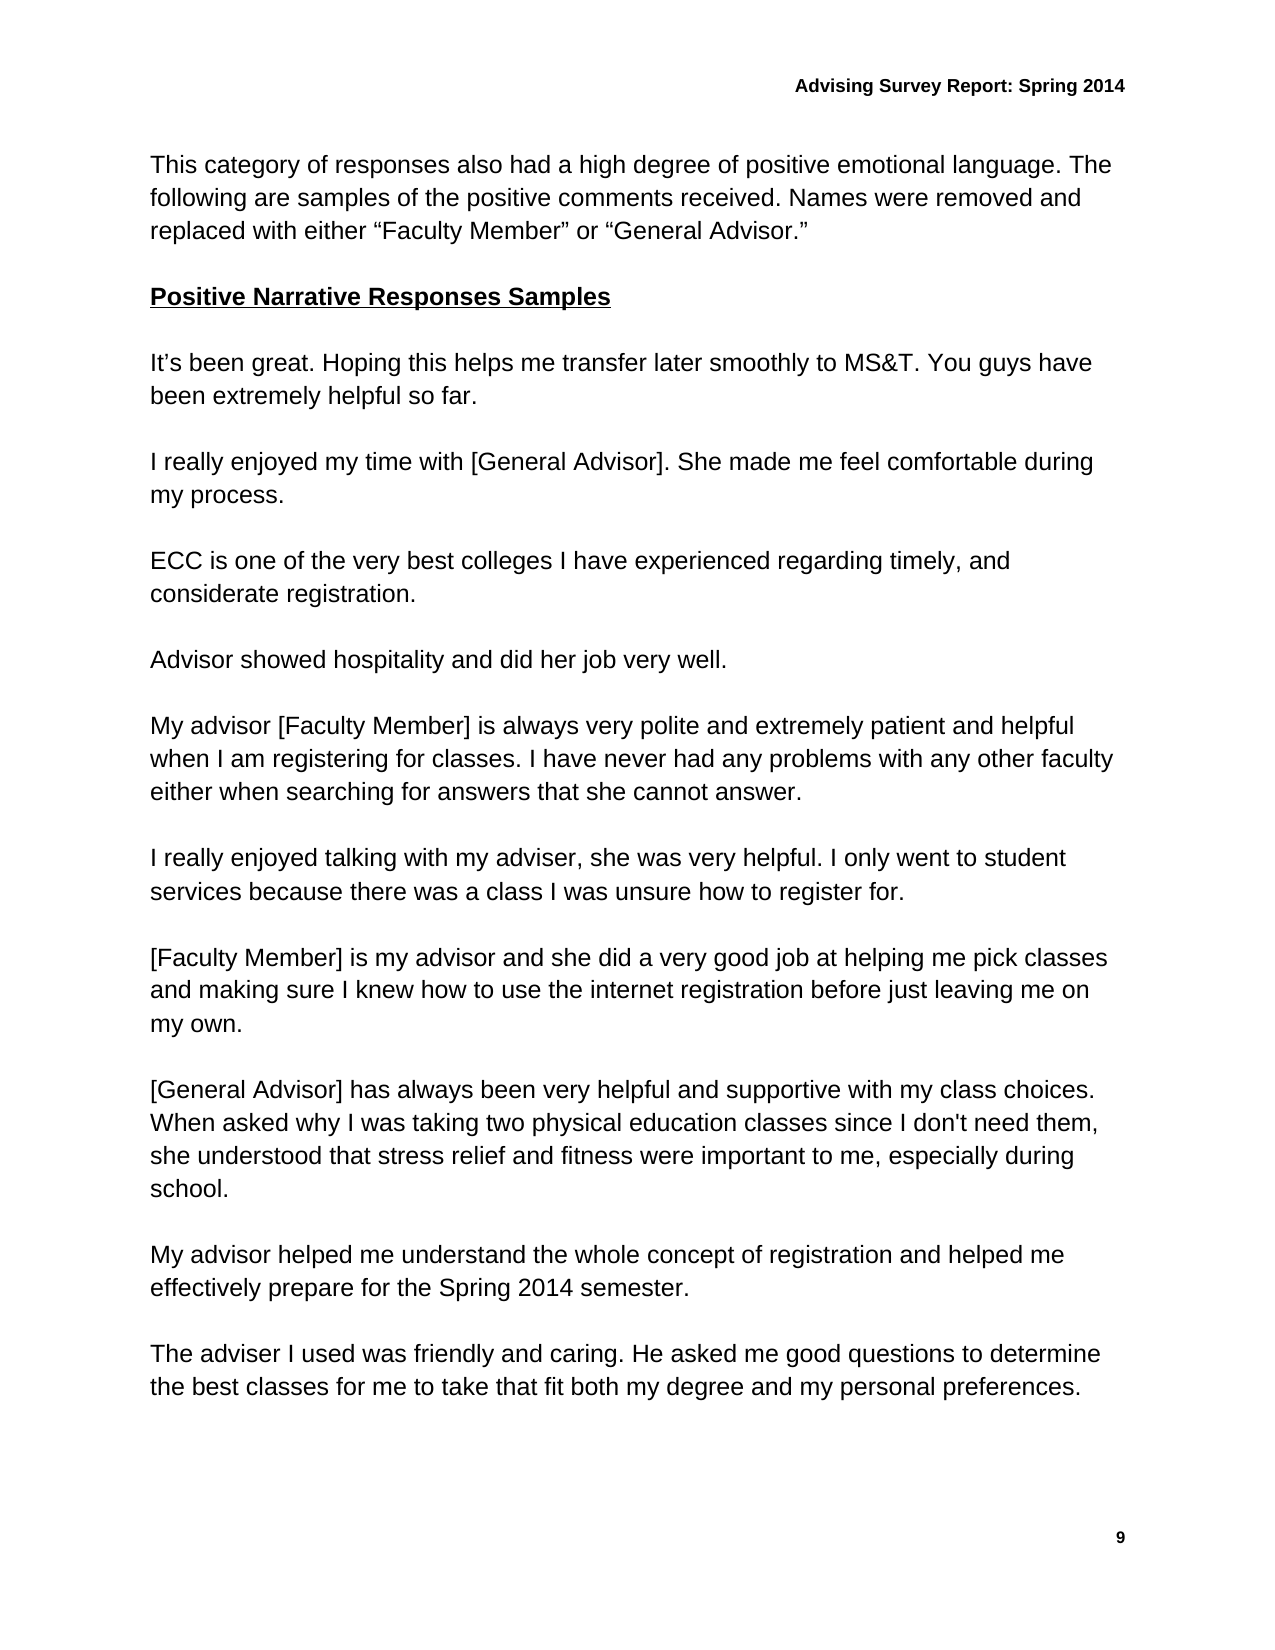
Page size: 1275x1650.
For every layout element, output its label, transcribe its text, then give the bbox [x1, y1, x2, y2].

text The adviser I used was friendly and caring. He asked me good questions to determine the best classes for me to take that fit both my degree and my personal preferences. [150, 1339, 1125, 1401]
text My advisor [Faculty Member] is always very polite and extremely patient and helpful when I am registering for classes. I have never had any problems with any other faculty either when searching for answers that she cannot answer. [150, 711, 1125, 806]
text My advisor helped me understand the whole concept of registration and helped me effectively prepare for the Spring 2014 semester. [150, 1240, 1125, 1301]
text I really enjoyed my time with [General Advisor]. She made me feel comfortable during my process. [150, 447, 1125, 509]
text It’s been great. Hoping this helps me transfer later smoothly to MS&T. You guys have been extremely helpful so far. [150, 348, 1125, 410]
text [General Advisor] has always been very helpful and supportive with my class choices. When asked why I was taking two physical education classes since I don't need them, she understood that stress relief and fitness were important to me, especially during school. [150, 1074, 1125, 1202]
text Advisor showed hospitality and did her job very well. [150, 645, 1125, 674]
text [Faculty Member] is my advisor and she did a very good job at helping me pick classes and making sure I knew how to use the internet registration before just leaving me on my own. [150, 942, 1125, 1037]
text This category of responses also had a high degree of positive emotional language. The following are samples of the positive comments received. Names were removed and replaced with either “Faculty Member” or “General Advisor.” [150, 150, 1125, 245]
text ECC is one of the very best colleges I have experienced regarding timely, and considerate registration. [150, 546, 1125, 608]
text I really enjoyed talking with my adviser, she was very helpful. I only went to student services because there was a class I was unsure how to register for. [150, 843, 1125, 905]
text Positive Narrative Responses Samples [150, 282, 1125, 311]
